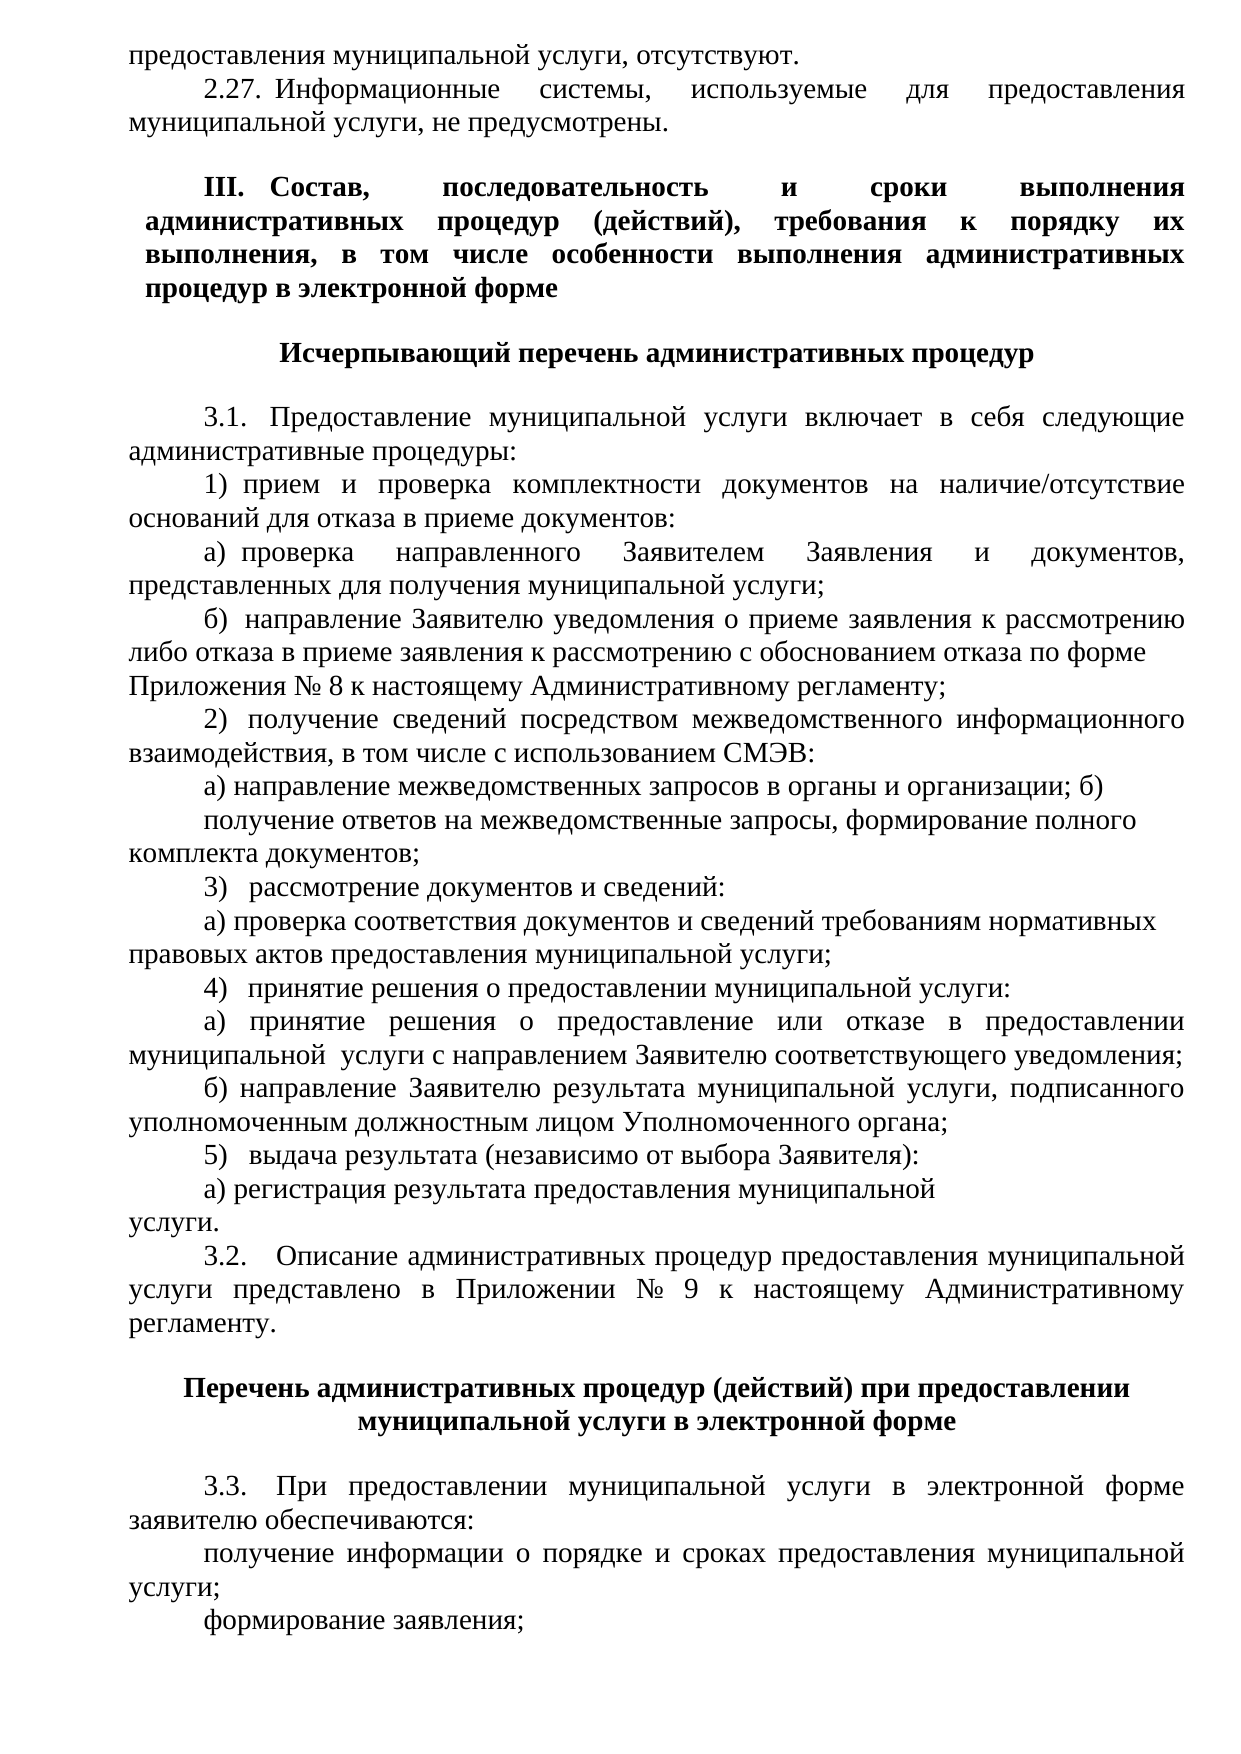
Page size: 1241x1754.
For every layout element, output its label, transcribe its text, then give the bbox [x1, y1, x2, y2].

list Предоставление муниципальной услуги включает в себя следующие административные процедуры: [128, 399, 1186, 467]
list Описание административных процедур предоставления муниципальной услуги представлено в Приложении № 9 к настоящему Административному регламенту. [128, 1238, 1186, 1339]
text формирование заявления; [128, 1602, 1186, 1636]
text Исчерпывающий перечень административных процедур [128, 335, 1186, 368]
text Перечень административных процедур (действий) при предоставлении муниципальной услуги в электронной форме [128, 1370, 1186, 1437]
text комплекта документов; [128, 836, 1186, 869]
list Состав, последовательность и сроки выполнения административных процедур (действий), требования к порядку их выполнения, в том числе особенности выполнения административных процедур в электронной форме [145, 169, 1186, 303]
text а) регистрация результата предоставления муниципальной [128, 1171, 1186, 1204]
list При предоставлении муниципальной услуги в электронной форме заявителю обеспечиваются: [128, 1468, 1186, 1535]
text правовых актов предоставления муниципальной услуги; [128, 936, 1186, 970]
text а) проверка соответствия документов и сведений требованиям нормативных [128, 903, 1186, 936]
text а) принятие решения о предоставление или отказе в предоставлении муниципальной услуги с направлением Заявителю соответствующего уведомления; [128, 1003, 1186, 1070]
list получение сведений посредством межведомственного информационного взаимодействия, в том числе с использованием СМЭВ: [128, 701, 1186, 768]
list принятие решения о предоставлении муниципальной услуги: [128, 970, 1186, 1003]
text услуги. [128, 1204, 1186, 1238]
list рассмотрение документов и сведений: [128, 869, 1186, 903]
text а) проверка направленного Заявителем Заявления и документов, представленных для получения муниципальной услуги; [128, 534, 1186, 601]
text Приложения № 8 к настоящему Административному регламенту; [128, 668, 1186, 701]
text а) направление межведомственных запросов в органы и организации; б) получение ответов на межведомственные запросы, формирование полного [203, 768, 1186, 836]
list прием и проверка комплектности документов на наличие/отсутствие оснований для отказа в приеме документов: [128, 467, 1186, 534]
list Информационные системы, используемые для предоставления муниципальной услуги, не предусмотрены. [128, 71, 1186, 138]
text б) направление Заявителю уведомления о приеме заявления к рассмотрению либо отказа в приеме заявления к рассмотрению с обоснованием отказа по форме [128, 601, 1186, 668]
list выдача результата (независимо от выбора Заявителя): [128, 1137, 1186, 1171]
text б) направление Заявителю результата муниципальной услуги, подписанного уполномоченным должностным лицом Уполномоченного органа; [128, 1070, 1186, 1137]
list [128, 37, 1186, 71]
text получение информации о порядке и сроках предоставления муниципальной услуги; [128, 1535, 1186, 1602]
